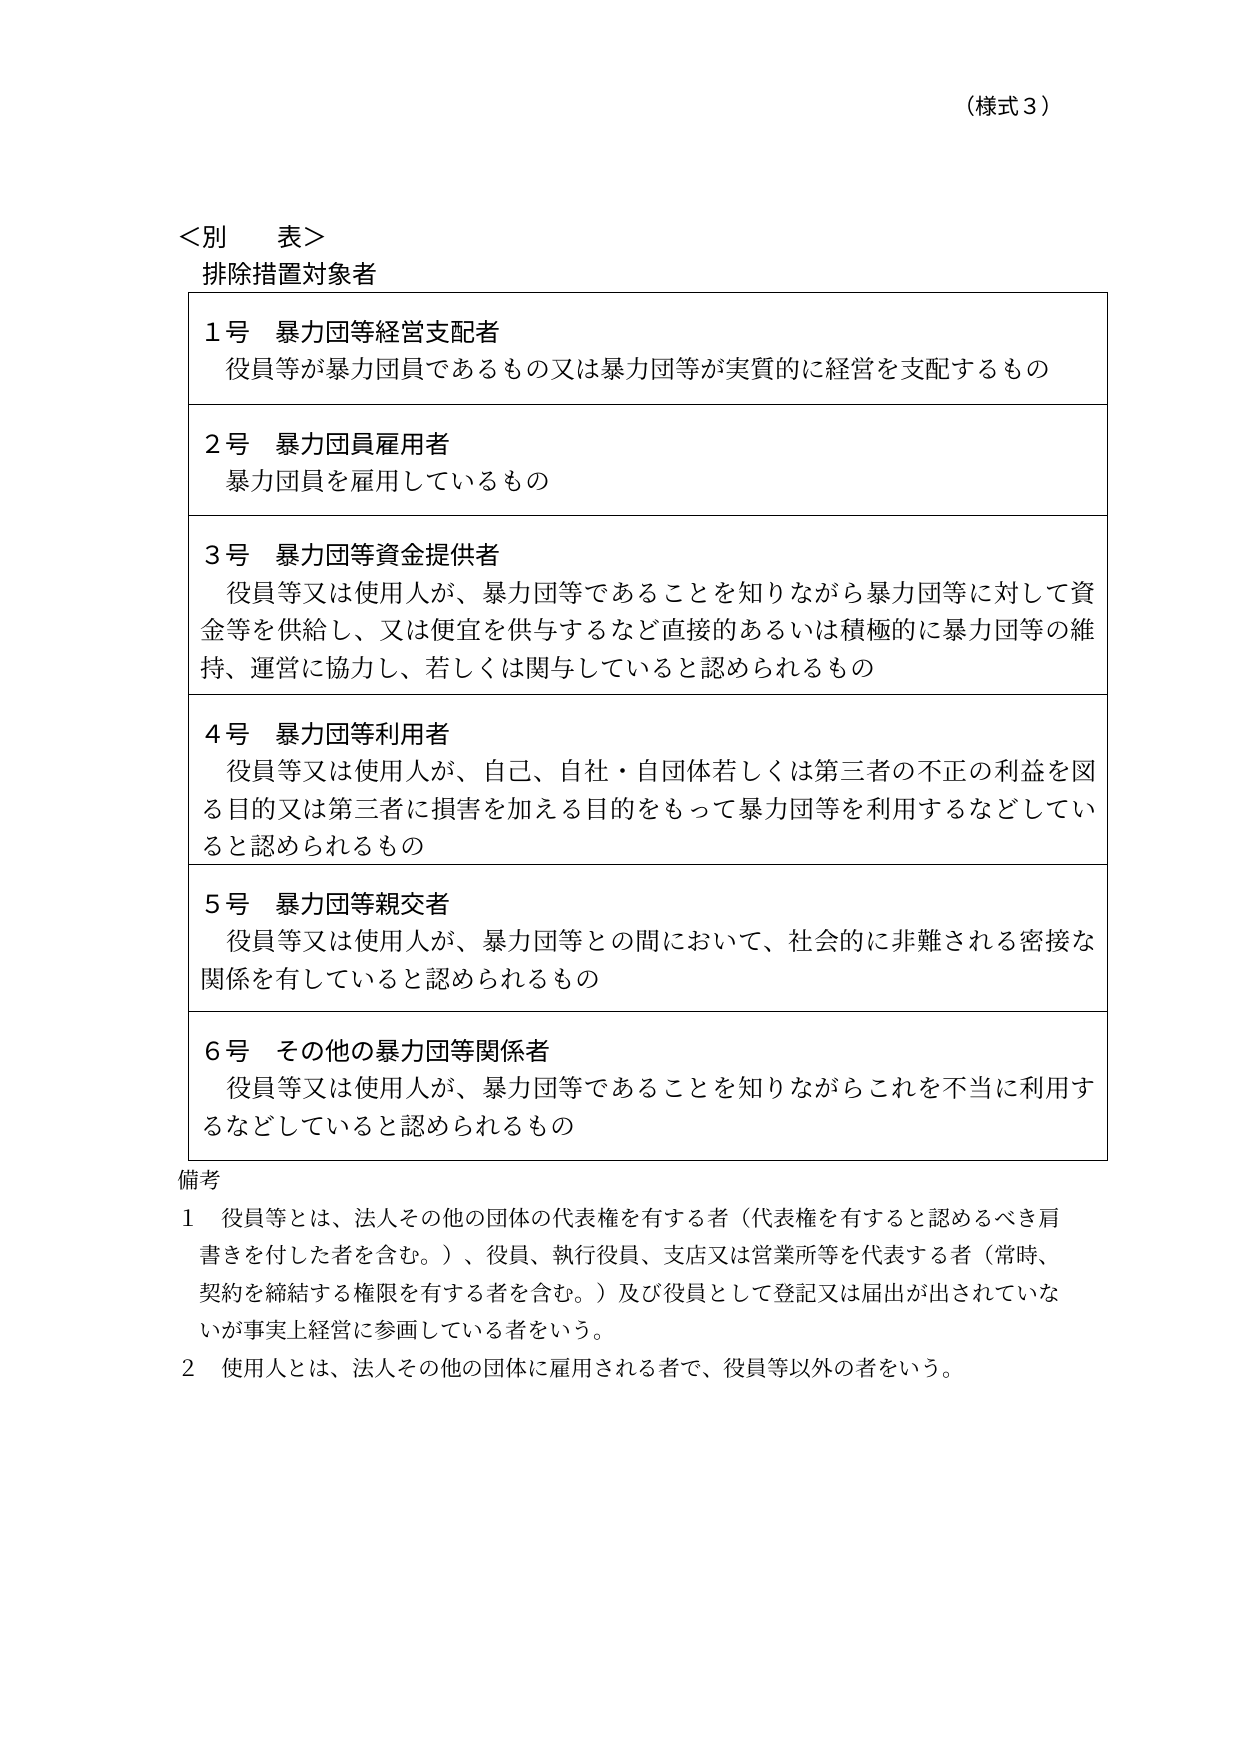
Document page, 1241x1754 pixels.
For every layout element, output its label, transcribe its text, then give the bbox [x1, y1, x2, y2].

table_cell ４号 暴力団等利用者 役員等又は使用人が、自己、自社・自団体若しくは第三者の不正の利益を図る目的又は第三者に損害を加える目的をもって暴力団等を利用するなどしていると認められるもの [189, 695, 1107, 864]
text ２ 使用人とは、法人その他の団体に雇用される者で、役員等以外の者をいう。 [177, 1348, 1063, 1386]
text ＜別 表＞ [177, 217, 1063, 254]
text 排除措置対象者 [177, 254, 1063, 292]
table_cell ３号 暴力団等資金提供者 役員等又は使用人が、暴力団等であることを知りながら暴力団等に対して資金等を供給し、又は便宜を供与するなど直接的あるいは積極的に暴力団等の維持、運営に協力し、若しくは関与していると認められるもの [189, 516, 1107, 694]
text 備考 [177, 1161, 1063, 1198]
table_cell ２号 暴力団員雇用者 暴力団員を雇用しているもの [189, 405, 1107, 515]
text １ 役員等とは、法人その他の団体の代表権を有する者（代表権を有すると認めるべき肩書きを付した者を含む。）、役員、執行役員、支店又は営業所等を代表する者（常時、契約を締結する権限を有する者を含む。）及び役員として登記又は届出が出されていないが事実上経営に参画している者をいう。 [177, 1198, 1063, 1348]
table_header １号 暴力団等経営支配者 役員等が暴力団員であるもの又は暴力団等が実質的に経営を支配するもの [189, 293, 1107, 404]
table_cell ５号 暴力団等親交者 役員等又は使用人が、暴力団等との間において、社会的に非難される密接な関係を有していると認められるもの [189, 865, 1107, 1011]
table_cell ６号 その他の暴力団等関係者 役員等又は使用人が、暴力団等であることを知りながらこれを不当に利用するなどしていると認められるもの [189, 1012, 1107, 1160]
